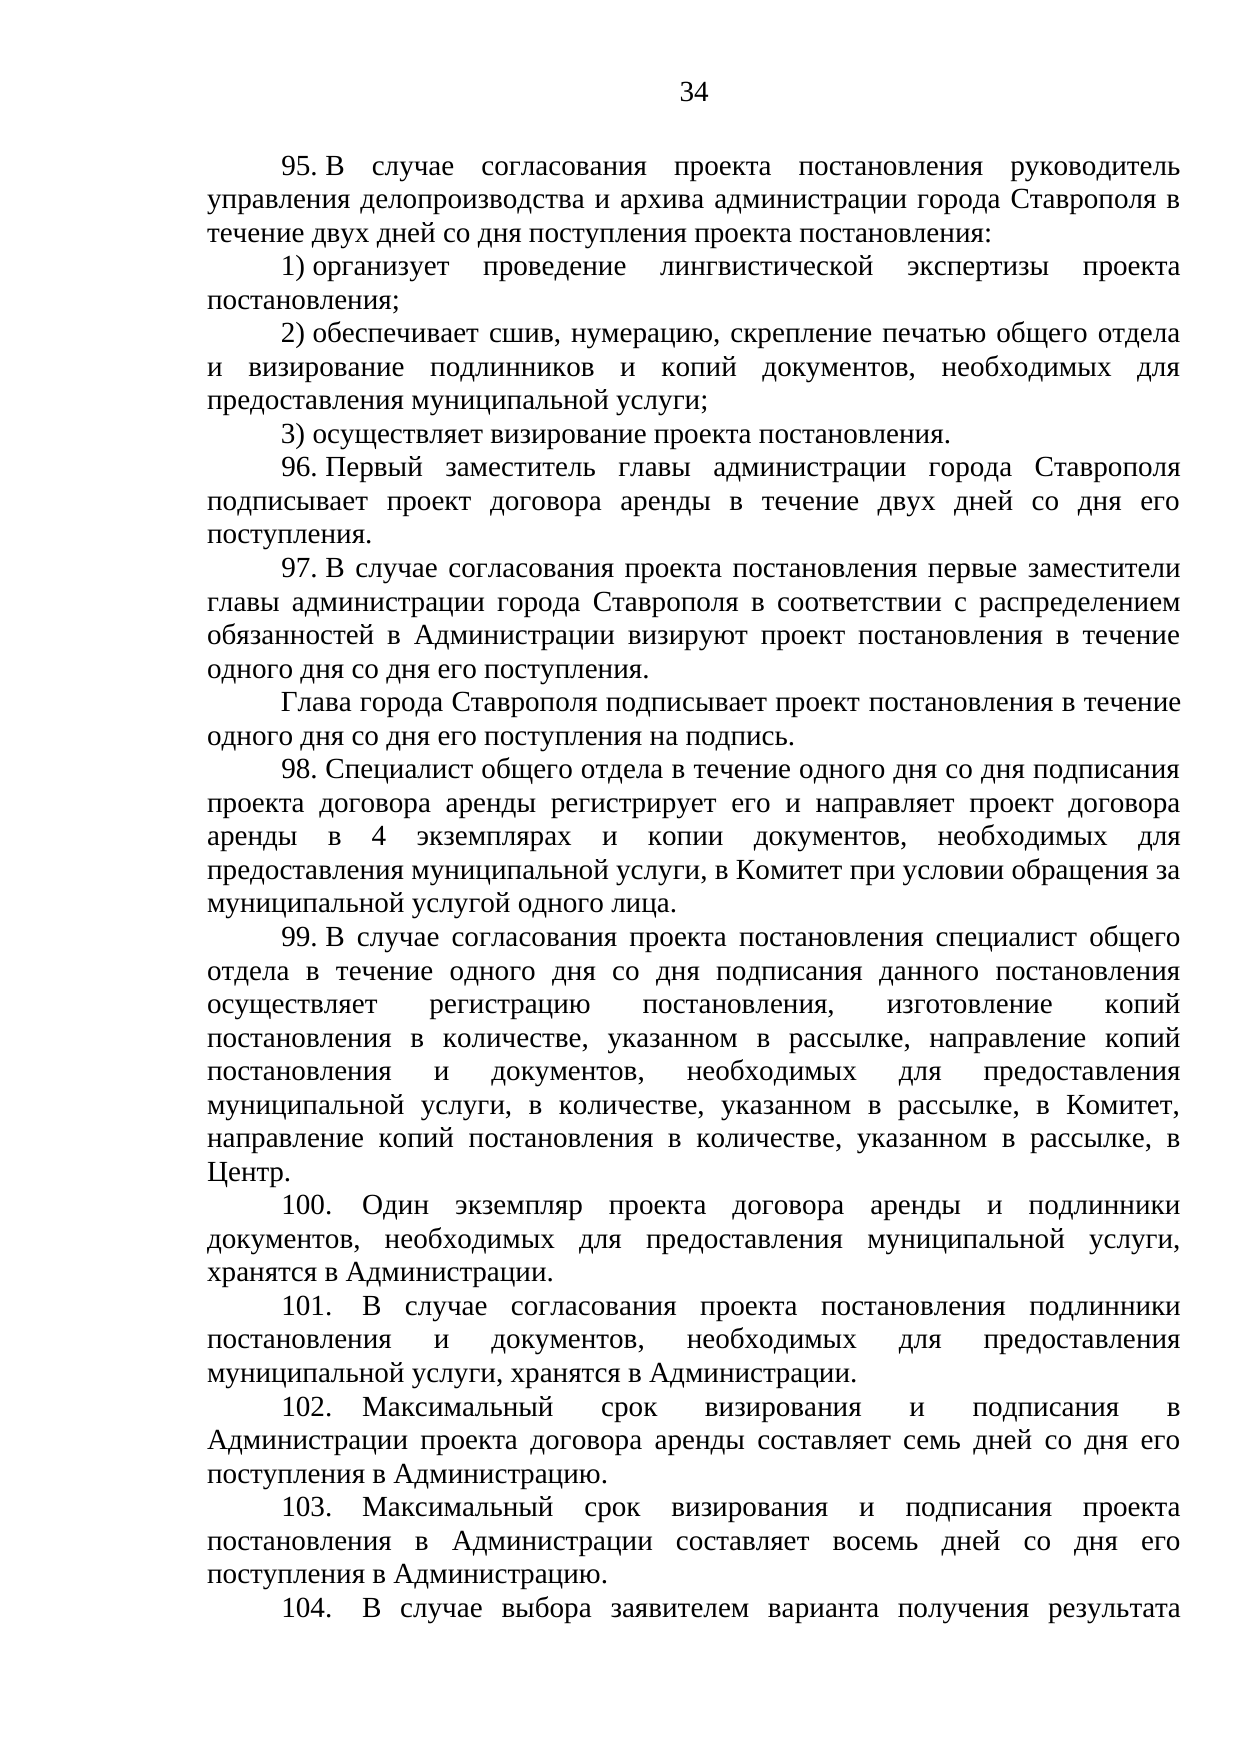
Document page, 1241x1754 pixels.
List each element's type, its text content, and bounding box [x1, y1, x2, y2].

text Глава города Ставрополя подписывает проект постановления в течение одного дня со дня его поступления на подпись. [207, 684, 1181, 751]
list 3) осуществляет визирование проекта постановления. [207, 416, 1181, 449]
list Первый заместитель главы администрации города Ставрополя подписывает проект договора аренды в течение двух дней со дня его поступления. [207, 449, 1181, 550]
list В случае согласования проекта постановления специалист общего отдела в течение одного дня со дня подписания данного постановления осуществляет регистрацию постановления, изготовление копий постановления в количестве, указанном в рассылке, направление копий постановления и документов, необходимых для предоставления муниципальной услуги, в количестве, указанном в рассылке, в Комитет, направление копий постановления в количестве, указанном в рассылке, в Центр. [207, 919, 1181, 1187]
list 2) обеспечивает сшив, нумерацию, скрепление печатью общего отдела и визирование подлинников и копий документов, необходимых для предоставления муниципальной услуги; [207, 315, 1181, 416]
list 1) организует проведение лингвистической экспертизы проекта постановления; [207, 248, 1181, 315]
list Максимальный срок визирования и подписания проекта постановления в Администрации составляет восемь дней со дня его поступления в Администрацию. [207, 1489, 1181, 1590]
list В случае согласования проекта постановления руководитель управления делопроизводства и архива администрации города Ставрополя в течение двух дней со дня поступления проекта постановления: [207, 148, 1181, 248]
list Один экземпляр проекта договора аренды и подлинники документов, необходимых для предоставления муниципальной услуги, хранятся в Администрации. [207, 1187, 1181, 1288]
list Специалист общего отдела в течение одного дня со дня подписания проекта договора аренды регистрирует его и направляет проект договора аренды в 4 экземплярах и копии документов, необходимых для предоставления муниципальной услуги, в Комитет при условии обращения за муниципальной услугой одного лица. [207, 751, 1181, 919]
list В случае согласования проекта постановления первые заместители главы администрации города Ставрополя в соответствии с распределением обязанностей в Администрации визируют проект постановления в течение одного дня со дня его поступления. [207, 550, 1181, 684]
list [207, 1590, 1181, 1623]
list Максимальный срок визирования и подписания в Администрации проекта договора аренды составляет семь дней со дня его поступления в Администрацию. [207, 1389, 1181, 1489]
list В случае согласования проекта постановления подлинники постановления и документов, необходимых для предоставления муниципальной услуги, хранятся в Администрации. [207, 1288, 1181, 1389]
